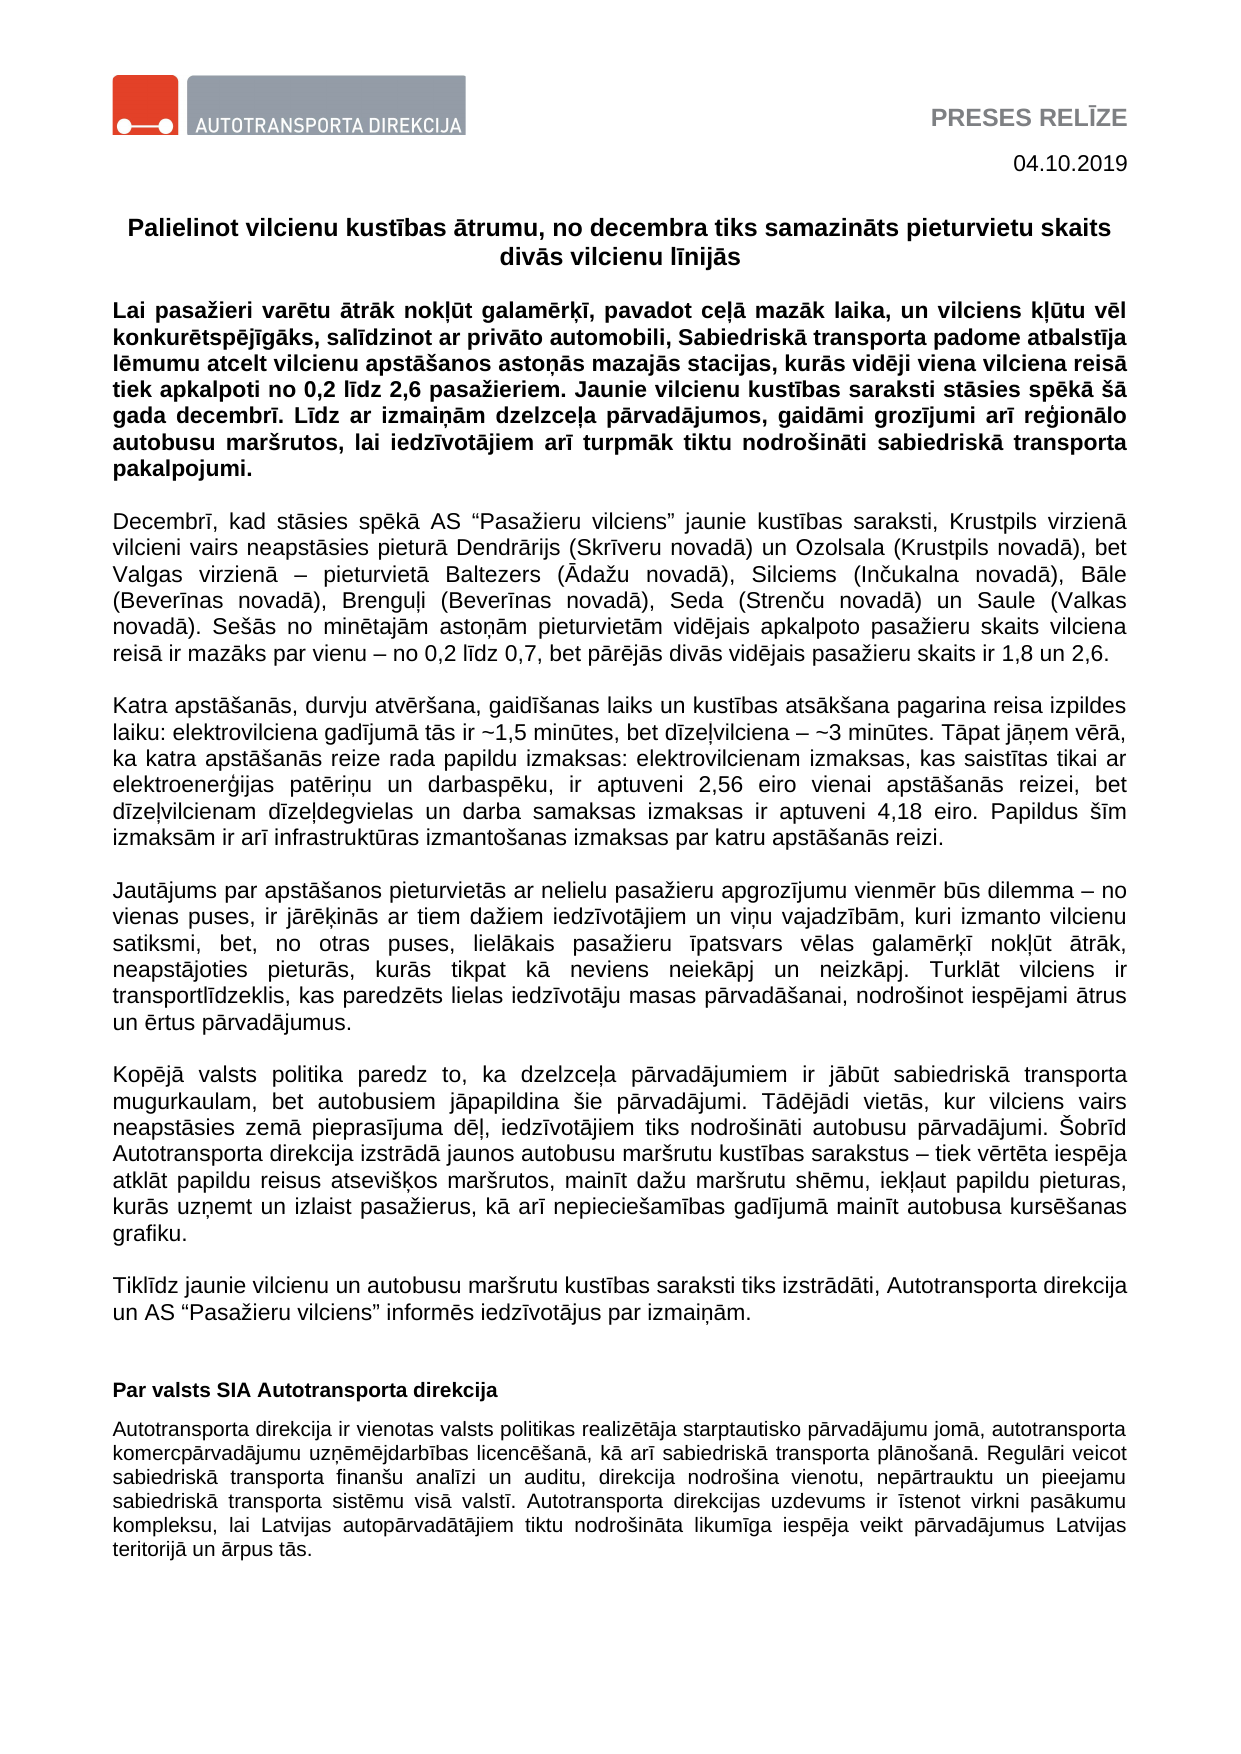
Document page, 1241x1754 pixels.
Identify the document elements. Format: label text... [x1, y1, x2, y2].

picture [112, 75, 466, 135]
text Kopējā valsts politika paredz to, ka dzelzceļa pārvadājumiem ir jābūt sabiedriskā transporta mugurkaulam, bet autobusiem jāpapildina šie pārvadājumi. Tādējādi vietās, kur vilciens vairs neapstāsies zemā pieprasījuma dēļ, iedzīvotājiem tiks nodrošināti autobusu pārvadājumi. Šobrīd Autotransporta direkcija izstrādā jaunos autobusu maršrutu kustības sarakstus – tiek vērtēta iespēja atklāt papildu reisus atsevišķos maršrutos, mainīt dažu maršrutu shēmu, iekļaut papildu pieturas, kurās uzņemt un izlaist pasažierus, kā arī nepieciešamības gadījumā mainīt autobusa kursēšanas grafiku. [112, 1061, 1128, 1246]
text 04.10.2019 [112, 150, 1128, 176]
text Palielinot vilcienu kustības ātrumu, no decembra tiks samazināts pieturvietu skaits divās vilcienu līnijās [112, 213, 1128, 271]
text Par valsts SIA Autotransporta direkcija [112, 1378, 1128, 1402]
text Decembrī, kad stāsies spēkā AS “Pasažieru vilciens” jaunie kustības saraksti, Krustpils virzienā vilcieni vairs neapstāsies pieturā Dendrārijs (Skrīveru novadā) un Ozolsala (Krustpils novadā), bet Valgas virzienā – pieturvietā Baltezers (Ādažu novadā), Silciems (Inčukalna novadā), Bāle (Beverīnas novadā), Brenguļi (Beverīnas novadā), Seda (Strenču novadā) un Saule (Valkas novadā). Sešās no minētajām astoņām pieturvietām vidējais apkalpoto pasažieru skaits vilciena reisā ir mazāks par vienu – no 0,2 līdz 0,7, bet pārējās divās vidējais pasažieru skaits ir 1,8 un 2,6. [112, 508, 1128, 666]
text Jautājums par apstāšanos pieturvietās ar nelielu pasažieru apgrozījumu vienmēr būs dilemma – no vienas puses, ir jārēķinās ar tiem dažiem iedzīvotājiem un viņu vajadzībām, kuri izmanto vilcienu satiksmi, bet, no otras puses, lielākais pasažieru īpatsvars vēlas galamērķī nokļūt ātrāk, neapstājoties pieturās, kurās tikpat kā neviens neiekāpj un neizkāpj. Turklāt vilciens ir transportlīdzeklis, kas paredzēts lielas iedzīvotāju masas pārvadāšanai, nodrošinot iespējami ātrus un ērtus pārvadājumus. [112, 877, 1128, 1035]
text Katra apstāšanās, durvju atvēršana, gaidīšanas laiks un kustības atsākšana pagarina reisa izpildes laiku: elektrovilciena gadījumā tās ir ~1,5 minūtes, bet dīzeļvilciena – ~3 minūtes. Tāpat jāņem vērā, ka katra apstāšanās reize rada papildu izmaksas: elektrovilcienam izmaksas, kas saistītas tikai ar elektroenerģijas patēriņu un darbaspēku, ir aptuveni 2,56 eiro vienai apstāšanās reizei, bet dīzeļvilcienam dīzeļdegvielas un darba samaksas izmaksas ir aptuveni 4,18 eiro. Papildus šīm izmaksām ir arī infrastruktūras izmantošanas izmaksas par katru apstāšanās reizi. [112, 692, 1128, 851]
text Lai pasažieri varētu ātrāk nokļūt galamērķī, pavadot ceļā mazāk laika, un vilciens kļūtu vēl konkurētspējīgāks, salīdzinot ar privāto automobili, Sabiedriskā transporta padome atbalstīja lēmumu atcelt vilcienu apstāšanos astoņās mazajās stacijas, kurās vidēji viena vilciena reisā tiek apkalpoti no 0,2 līdz 2,6 pasažieriem. Jaunie vilcienu kustības saraksti stāsies spēkā šā gada decembrī. Līdz ar izmaiņām dzelzceļa pārvadājumos, gaidāmi grozījumi arī reģionālo autobusu maršrutos, lai iedzīvotājiem arī turpmāk tiktu nodrošināti sabiedriskā transporta pakalpojumi. [112, 297, 1128, 482]
text Tiklīdz jaunie vilcienu un autobusu maršrutu kustības saraksti tiks izstrādāti, Autotransporta direkcija un AS “Pasažieru vilciens” informēs iedzīvotājus par izmaiņām. [112, 1272, 1128, 1325]
text Autotransporta direkcija ir vienotas valsts politikas realizētāja starptautisko pārvadājumu jomā, autotransporta komercpārvadājumu uzņēmējdarbības licencēšanā, kā arī sabiedriskā transporta plānošanā. Regulāri veicot sabiedriskā transporta finanšu analīzi un auditu, direkcija nodrošina vienotu, nepārtrauktu un pieejamu sabiedriskā transporta sistēmu visā valstī. Autotransporta direkcijas uzdevums ir īstenot virkni pasākumu kompleksu, lai Latvijas autopārvadātājiem tiktu nodrošināta likumīga iespēja veikt pārvadājumus Latvijas teritorijā un ārpus tās. [112, 1417, 1128, 1561]
